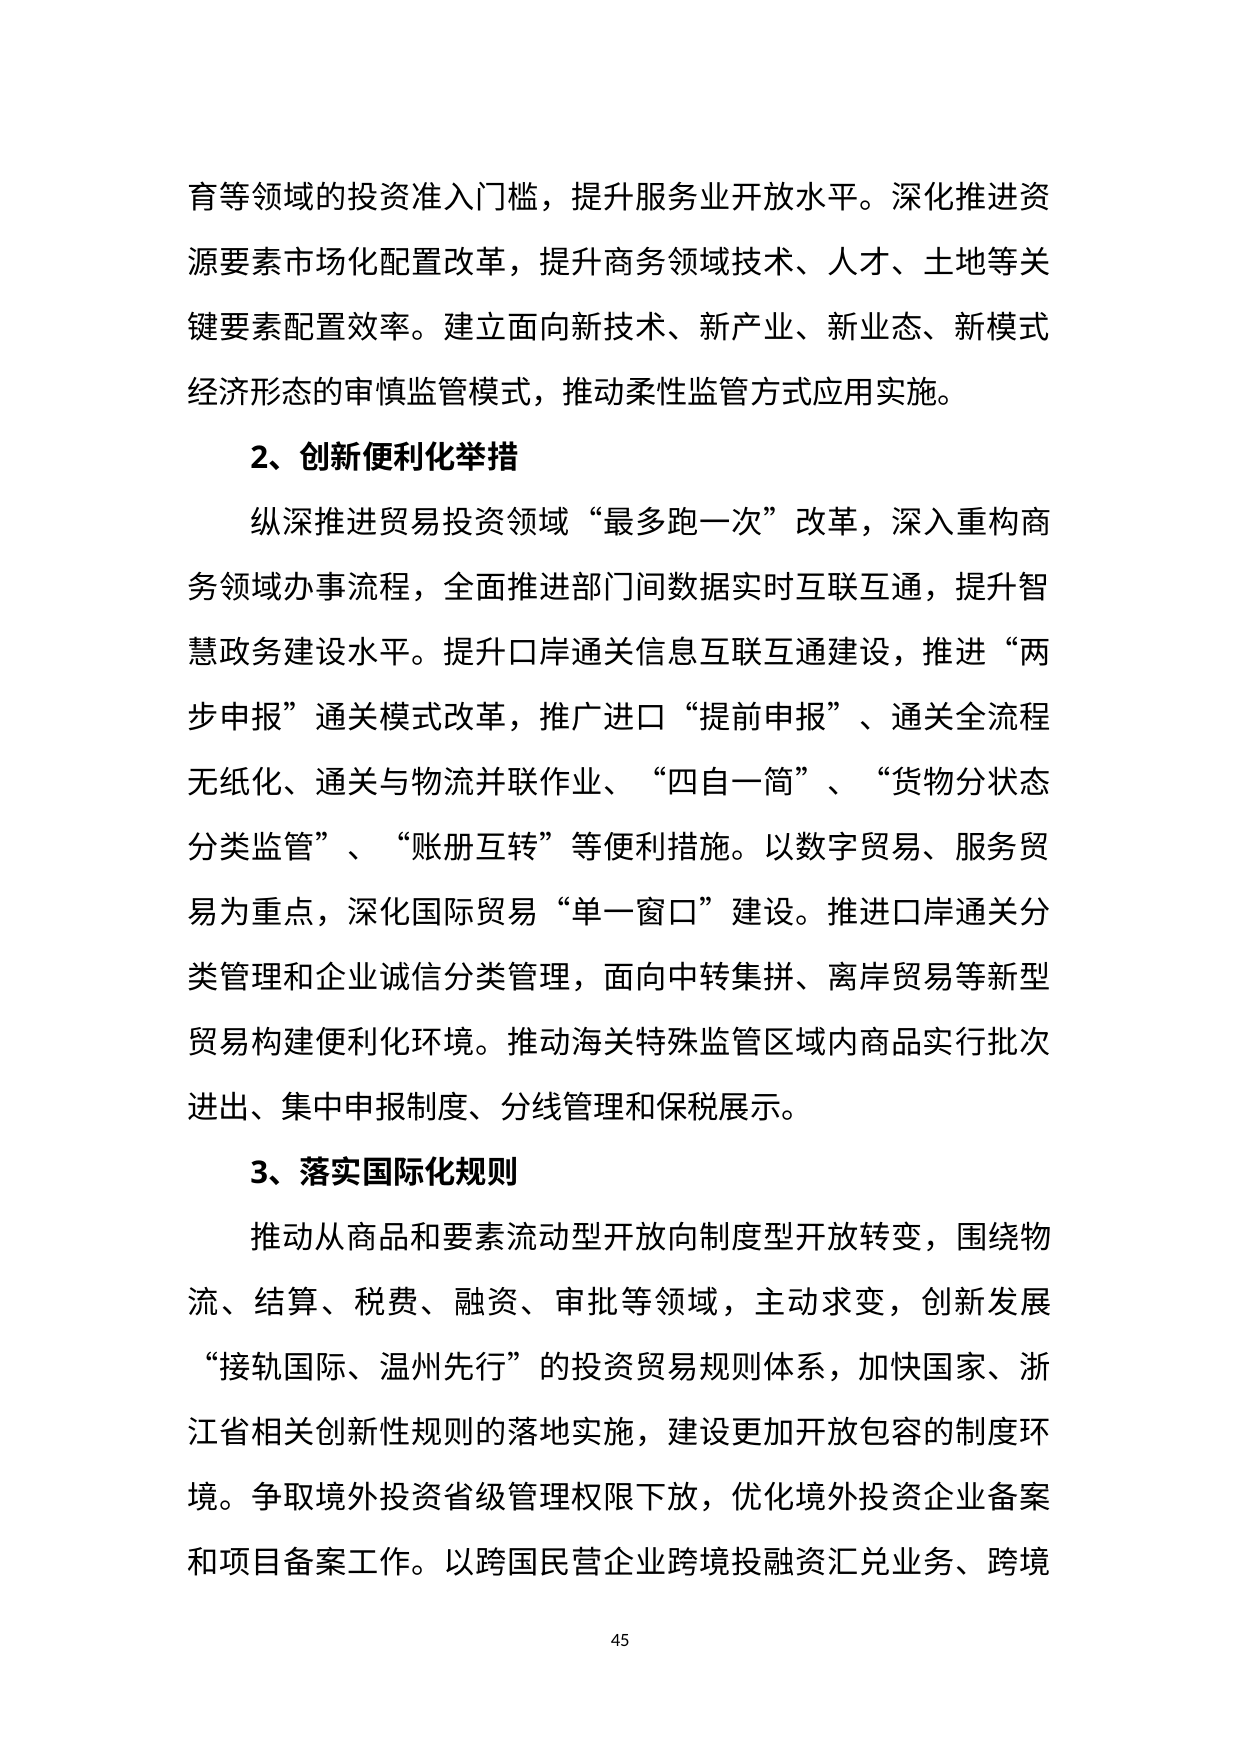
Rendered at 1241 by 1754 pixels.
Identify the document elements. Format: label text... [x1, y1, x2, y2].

text 3、落实国际化规则 [187, 1137, 1053, 1202]
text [187, 1202, 1053, 1592]
text 2、创新便利化举措 [187, 422, 1053, 487]
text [187, 162, 1053, 422]
text 纵深推进贸易投资领域“最多跑一次”改革，深入重构商务领域办事流程，全面推进部门间数据实时互联互通，提升智慧政务建设水平。提升口岸通关信息互联互通建设，推进“两步申报”通关模式改革，推广进口“提前申报”、通关全流程无纸化、通关与物流并联作业、“四自一简”、“货物分状态分类监管”、“账册互转”等便利措施。以数字贸易、服务贸易为重点，深化国际贸易“单一窗口”建设。推进口岸通关分类管理和企业诚信分类管理，面向中转集拼、离岸贸易等新型贸易构建便利化环境。推动海关特殊监管区域内商品实行批次进出、集中申报制度、分线管理和保税展示。 [187, 487, 1053, 1137]
